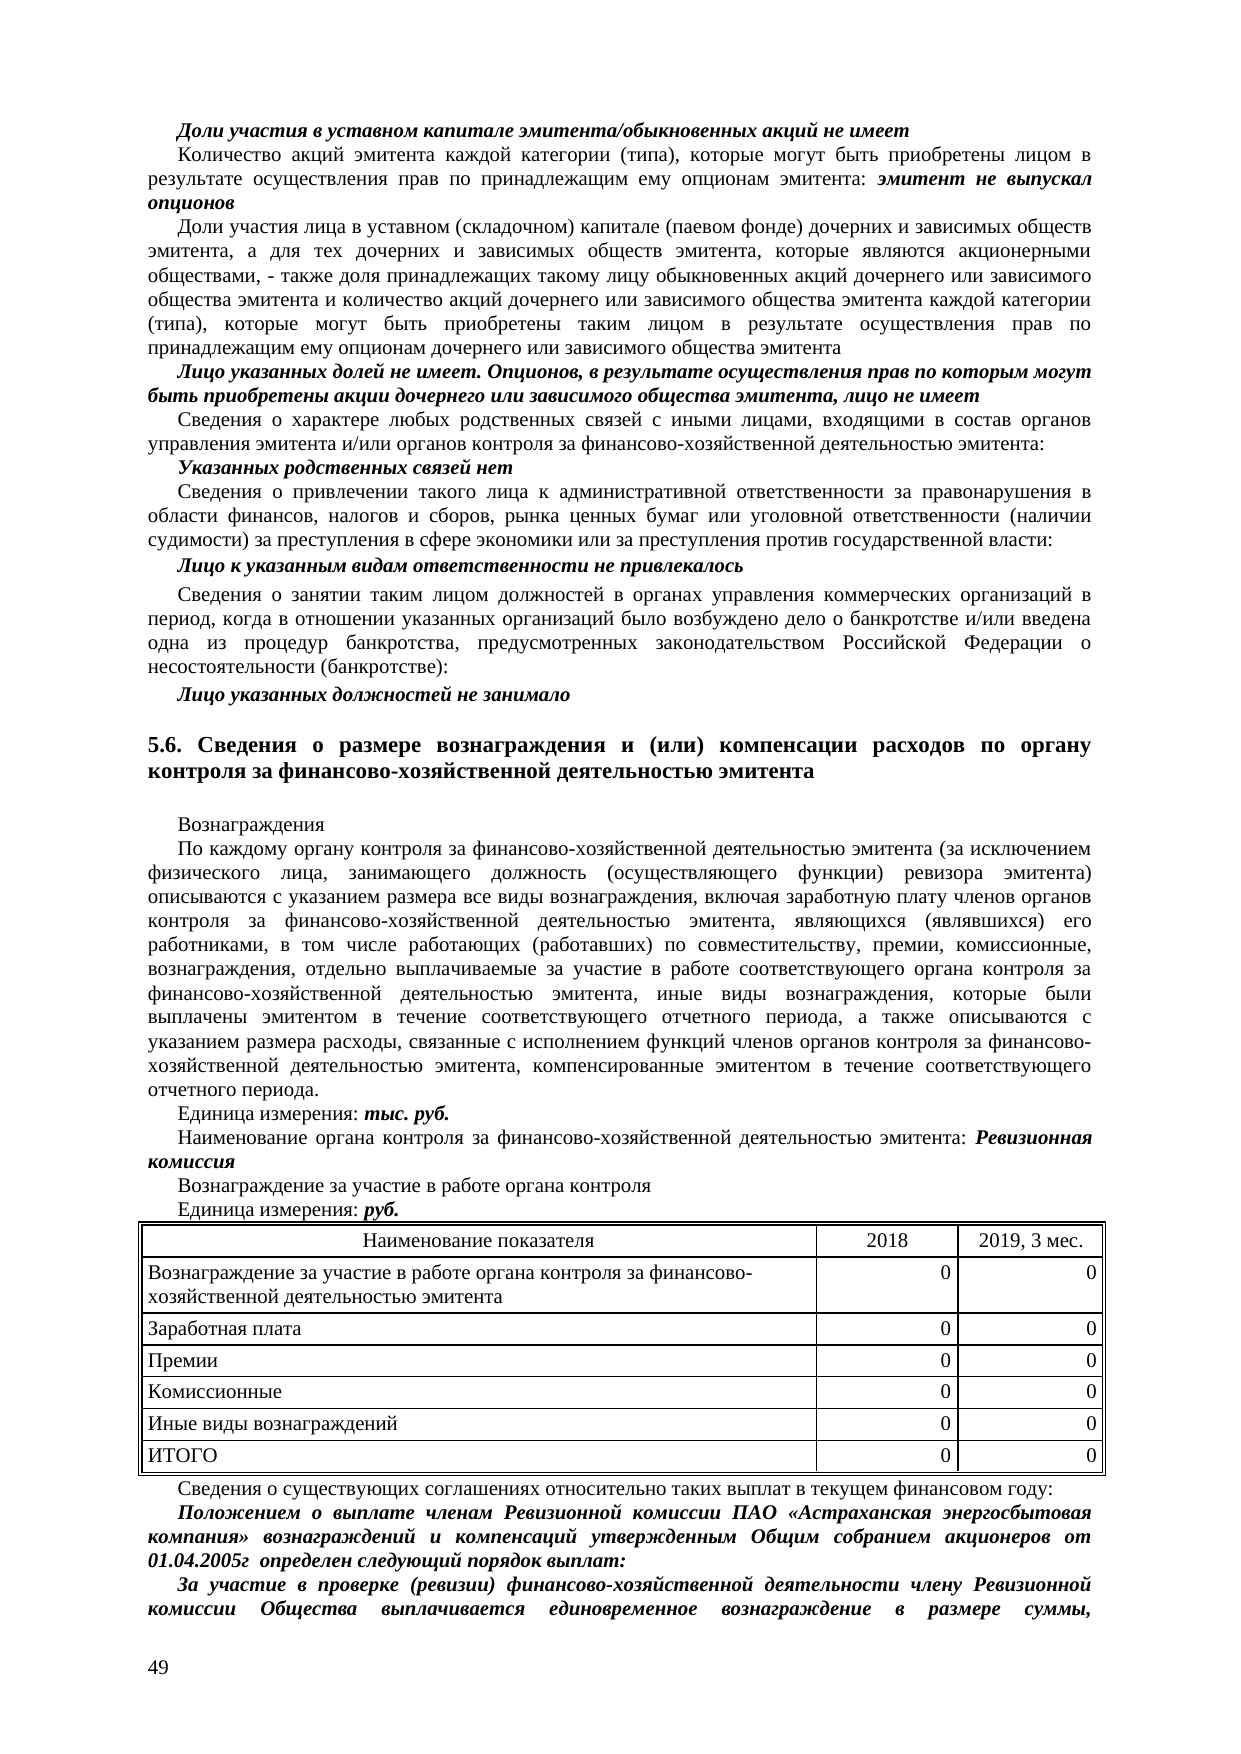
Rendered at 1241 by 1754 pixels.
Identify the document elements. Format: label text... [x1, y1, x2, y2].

table_cell Заработная плата [143, 1314, 816, 1344]
text Сведения о привлечении такого лица к административной ответственности за правонарушения в области финансов, налогов и сборов, рынка ценных бумаг или уголовной ответственности (наличии судимости) за преступления в сфере экономики или за преступления против государственной власти: [148, 479, 1092, 551]
table_cell 0 [959, 1314, 1102, 1344]
table_cell ИТОГО [143, 1441, 816, 1471]
table_cell 0 [817, 1409, 957, 1439]
text Количество акций эмитента каждой категории (типа), которые могут быть приобретены лицом в результате осуществления прав по принадлежащим ему опционам эмитента: эмитент не выпускал опционов [148, 142, 1092, 214]
table_cell 0 [959, 1377, 1102, 1408]
table_cell 0 [959, 1346, 1102, 1376]
text Наименование органа контроля за финансово-хозяйственной деятельностью эмитента: Ревизионная комиссия [148, 1125, 1092, 1173]
text Лицо указанных должностей не занимало [148, 682, 1092, 706]
table_cell 0 [817, 1258, 957, 1312]
table_cell 0 [959, 1258, 1102, 1312]
text Положением о выплате членам Ревизионной комиссии ПАО «Астраханская энергосбытовая компания» вознаграждений и компенсаций утвержденным Общим собранием акционеров от 01.04.2005г определен следующий порядок выплат: [148, 1500, 1092, 1572]
text Лицо указанных долей не имеет. Опционов, в результате осуществления прав по которым могут быть приобретены акции дочернего или зависимого общества эмитента, лицо не имеет [148, 359, 1092, 407]
subtitle Вознаграждения [148, 812, 1092, 836]
subtitle Вознаграждение за участие в работе органа контроля [148, 1173, 1092, 1197]
text Доли участия в уставном капитале эмитента/обыкновенных акций не имеет [148, 118, 1092, 142]
table_cell 0 [817, 1346, 957, 1376]
text По каждому органу контроля за финансово-хозяйственной деятельностью эмитента (за исключением физического лица, занимающего должность (осуществляющего функции) ревизора эмитента) описываются с указанием размера все виды вознаграждения, включая заработную плату членов органов контроля за финансово-хозяйственной деятельностью эмитента, являющихся (являвшихся) его работниками, в том числе работающих (работавших) по совместительству, премии, комиссионные, вознаграждения, отдельно выплачиваемые за участие в работе соответствующего органа контроля за финансово-хозяйственной деятельностью эмитента, иные виды вознаграждения, которые были выплачены эмитентом в течение соответствующего отчетного периода, а также описываются с указанием размера расходы, связанные с исполнением функций членов органов контроля за финансово-хозяйственной деятельностью эмитента, компенсированные эмитентом в течение соответствующего отчетного периода. [148, 836, 1092, 1101]
table_header 2019, 3 мес. [959, 1226, 1102, 1256]
table_cell 0 [817, 1314, 957, 1344]
table_cell 0 [959, 1441, 1102, 1471]
table_cell 0 [959, 1409, 1102, 1439]
table_cell Комиссионные [143, 1377, 816, 1408]
text Единица измерения: тыс. руб. [148, 1101, 1092, 1125]
table_header Наименование показателя [143, 1226, 816, 1256]
text Сведения о характере любых родственных связей с иными лицами, входящими в состав органов управления эмитента и/или органов контроля за финансово-хозяйственной деятельностью эмитента: [148, 407, 1092, 455]
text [148, 1572, 1092, 1620]
subtitle 5.6. Сведения о размере вознаграждения и (или) компенсации расходов по органу контроля за финансово-хозяйственной деятельностью эмитента [148, 731, 1092, 784]
text Cведения о существующих соглашениях относительно таких выплат в текущем финансовом году: [148, 1476, 1092, 1500]
table_cell Премии [143, 1346, 816, 1376]
table_header 2018 [817, 1226, 957, 1256]
text Указанных родственных связей нет [148, 455, 1092, 479]
table_cell Вознаграждение за участие в работе органа контроля за финансово-хозяйственной деятельностью эмитента [143, 1258, 816, 1312]
table_cell 0 [817, 1377, 957, 1408]
text Лицо к указанным видам ответственности не привлекалось [148, 553, 1092, 577]
text Сведения о занятии таким лицом должностей в органах управления коммерческих организаций в период, когда в отношении указанных организаций было возбуждено дело о банкротстве и/или введена одна из процедур банкротства, предусмотренных законодательством Российской Федерации о несостоятельности (банкротстве): [148, 582, 1092, 678]
text Единица измерения: руб. [148, 1197, 1092, 1221]
table_cell Иные виды вознаграждений [143, 1409, 816, 1439]
subtitle Доли участия лица в уставном (складочном) капитале (паевом фонде) дочерних и зависимых обществ эмитента, а для тех дочерних и зависимых обществ эмитента, которые являются акционерными обществами, - также доля принадлежащих такому лицу обыкновенных акций дочернего или зависимого общества эмитента и количество акций дочернего или зависимого общества эмитента каждой категории (типа), которые могут быть приобретены таким лицом в результате осуществления прав по принадлежащим ему опционам дочернего или зависимого общества эмитента [148, 214, 1092, 359]
table_cell 0 [817, 1441, 957, 1471]
